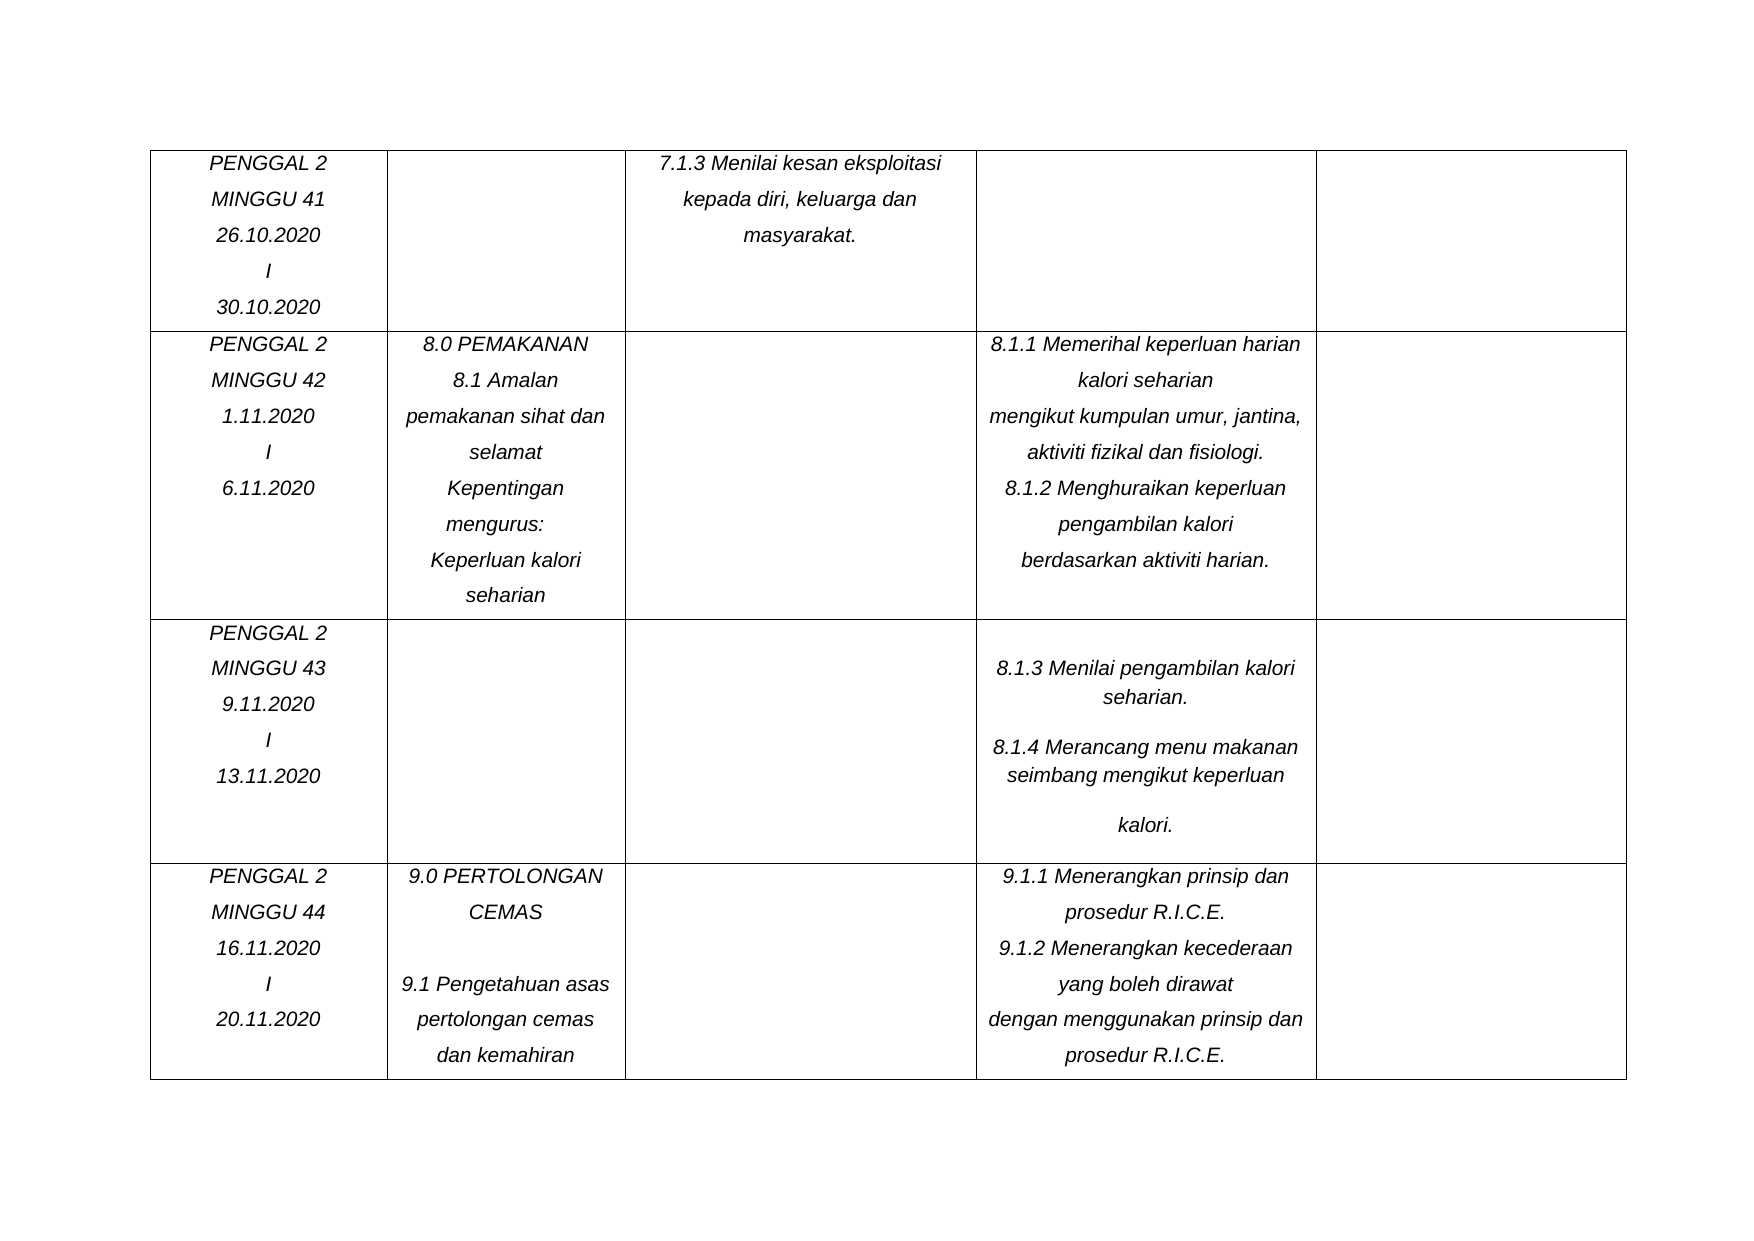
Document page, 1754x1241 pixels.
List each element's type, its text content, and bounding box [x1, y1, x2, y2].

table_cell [151, 864, 387, 1079]
table_cell [626, 620, 976, 862]
table_cell PENGGAL 2 MINGGU 41 26.10.2020 I 30.10.2020 [151, 151, 387, 331]
table_cell PENGGAL 2 MINGGU 42 1.11.2020 I 6.11.2020 [151, 332, 387, 619]
table_cell 7.1.3 Menilai kesan eksploitasi kepada diri, keluarga dan masyarakat. [626, 151, 976, 331]
table_cell [626, 332, 976, 619]
table_cell PENGGAL 2 MINGGU 43 9.11.2020 I 13.11.2020 [151, 620, 387, 862]
table_cell [977, 151, 1316, 331]
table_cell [977, 864, 1316, 1079]
table_cell [388, 620, 625, 862]
table_cell 8.0 PEMAKANAN 8.1 Amalan pemakanan sihat dan selamat Kepentingan mengurus:  Keperluan kalori seharian [388, 332, 625, 619]
table_cell [1317, 151, 1626, 331]
table_cell [388, 151, 625, 331]
table_cell [1317, 620, 1626, 862]
table_cell [1317, 332, 1626, 619]
table_cell [1317, 864, 1626, 1079]
table_cell [626, 864, 976, 1079]
table_cell 8.1.3 Menilai pengambilan kalori seharian. 8.1.4 Merancang menu makanan seimbang mengikut keperluan kalori. [977, 620, 1316, 862]
table_cell 8.1.1 Memerihal keperluan harian kalori seharian mengikut kumpulan umur, jantina, aktiviti fizikal dan fisiologi. 8.1.2 Menghuraikan keperluan pengambilan kalori berdasarkan aktiviti harian. [977, 332, 1316, 619]
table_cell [388, 864, 625, 1079]
